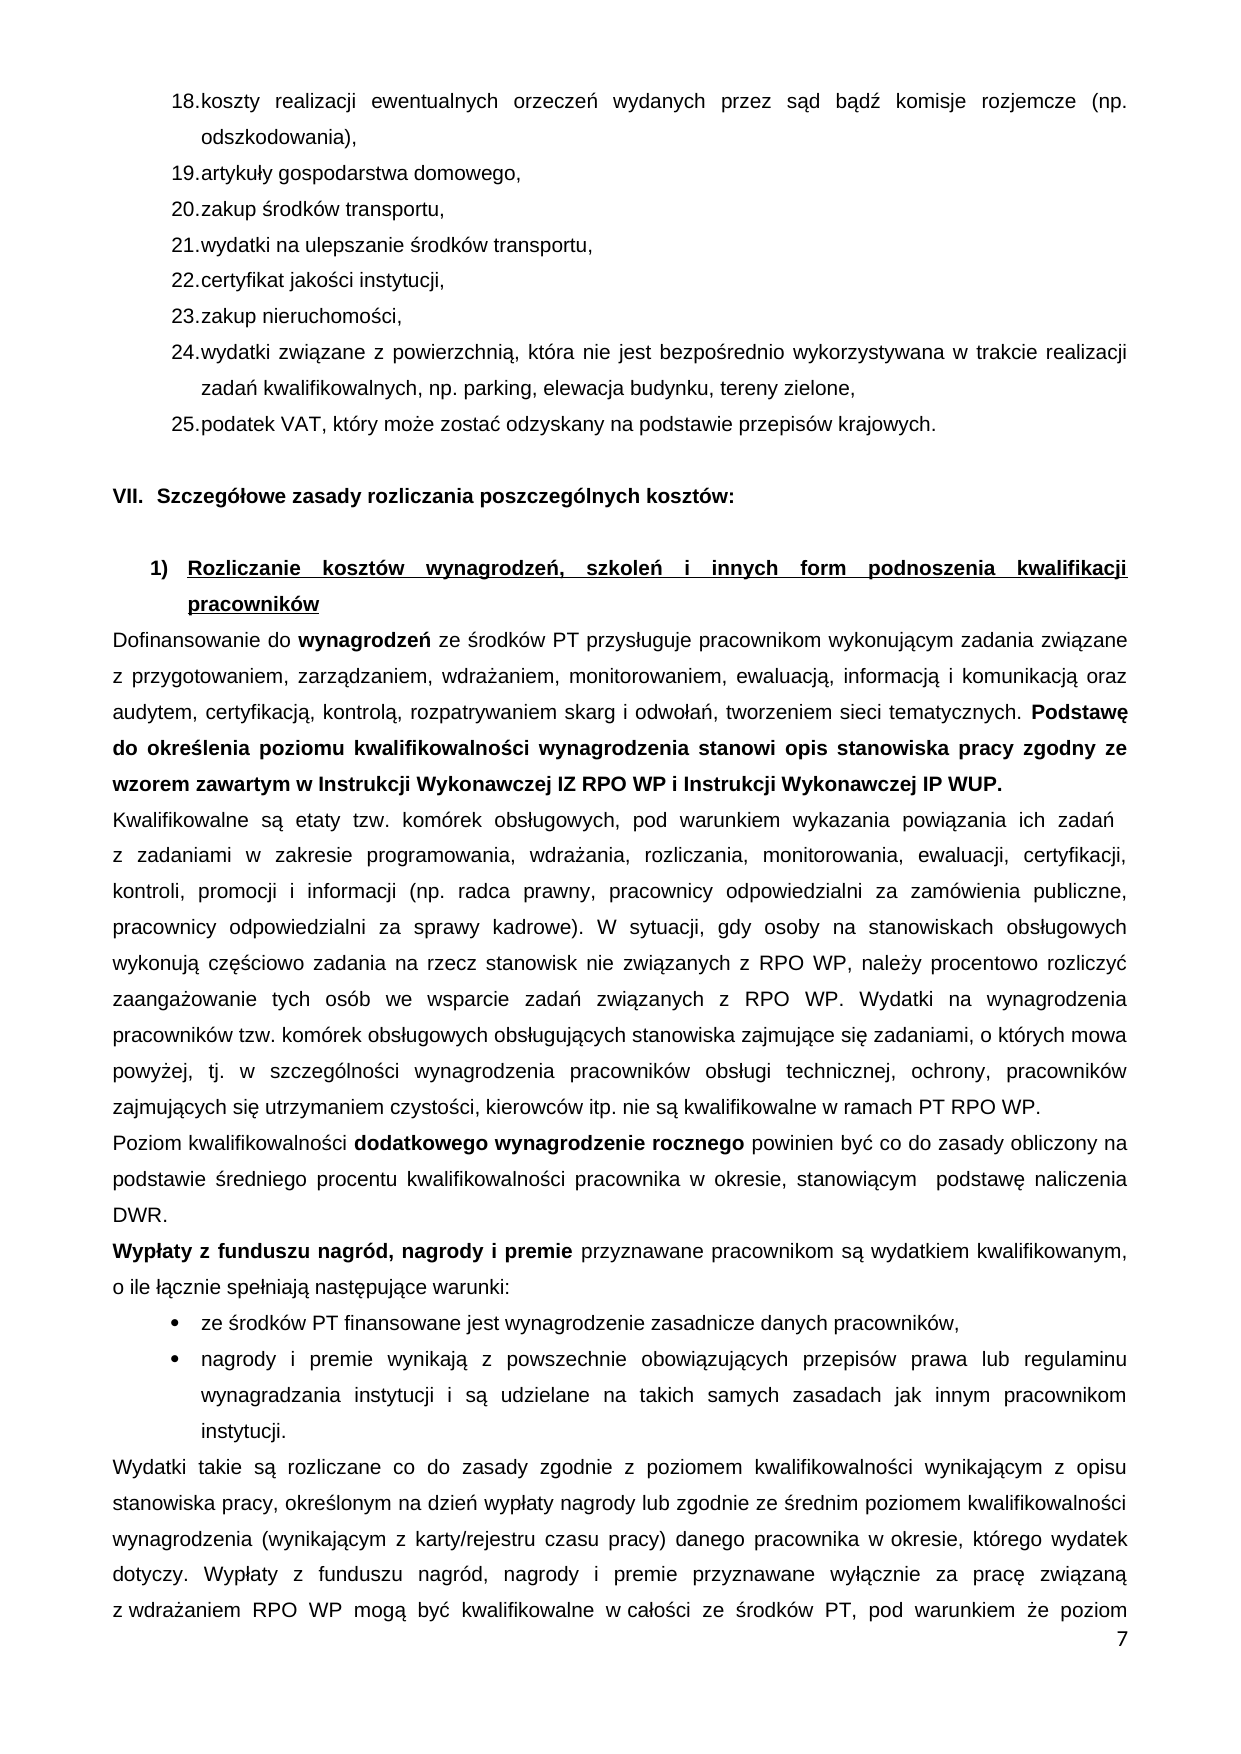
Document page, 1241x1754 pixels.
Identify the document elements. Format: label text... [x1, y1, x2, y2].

text Kwalifikowalne są etaty tzw. komórek obsługowych, pod warunkiem wykazania powiązania ich zadań z zadaniami w zakresie programowania, wdrażania, rozliczania, monitorowania, ewaluacji, certyfikacji, kontroli, promocji i informacji (np. radca prawny, pracownicy odpowiedzialni za zamówienia publiczne, pracownicy odpowiedzialni za sprawy kadrowe). W sytuacji, gdy osoby na stanowiskach obsługowych wykonują częściowo zadania na rzecz stanowisk nie związanych z RPO WP, należy procentowo rozliczyć zaangażowanie tych osób we wsparcie zadań związanych z RPO WP. Wydatki na wynagrodzenia pracowników tzw. komórek obsługowych obsługujących stanowiska zajmujące się zadaniami, o których mowa powyżej, tj. w szczególności wynagrodzenia pracowników obsługi technicznej, ochrony, pracowników zajmujących się utrzymaniem czystości, kierowców itp. nie są kwalifikowalne w ramach PT RPO WP. [112, 807, 1128, 1119]
list zakup nieruchomości, [171, 304, 1128, 328]
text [112, 1454, 1128, 1622]
list nagrody i premie wynikają z powszechnie obowiązujących przepisów prawa lub regulaminu wynagradzania instytucji i są udzielane na takich samych zasadach jak innym pracownikom instytucji. [171, 1347, 1128, 1442]
text Wypłaty z funduszu nagród, nagrody i premie przyznawane pracownikom są wydatkiem kwalifikowanym, o ile łącznie spełniają następujące warunki: [112, 1239, 1128, 1298]
text Poziom kwalifikowalności dodatkowego wynagrodzenie rocznego powinien być co do zasady obliczony na podstawie średniego procentu kwalifikowalności pracownika w okresie, stanowiącym podstawę naliczenia DWR. [112, 1131, 1128, 1227]
list wydatki związane z powierzchnią, która nie jest bezpośrednio wykorzystywana w trakcie realizacji zadań kwalifikowalnych, np. parking, elewacja budynku, tereny zielone, [171, 340, 1128, 400]
list koszty realizacji ewentualnych orzeczeń wydanych przez sąd bądź komisje rozjemcze (np. odszkodowania), [171, 89, 1128, 148]
text Dofinansowanie do wynagrodzeń ze środków PT przysługuje pracownikom wykonującym zadania związane z przygotowaniem, zarządzaniem, wdrażaniem, monitorowaniem, ewaluacją, informacją i komunikacją oraz audytem, certyfikacją, kontrolą, rozpatrywaniem skarg i odwołań, tworzeniem sieci tematycznych. Podstawę do określenia poziomu kwalifikowalności wynagrodzenia stanowi opis stanowiska pracy zgodny ze wzorem zawartym w Instrukcji Wykonawczej IZ RPO WP i Instrukcji Wykonawczej IP WUP. [112, 628, 1128, 795]
list Szczegółowe zasady rozliczania poszczególnych kosztów: [112, 484, 1128, 508]
list ze środków PT finansowane jest wynagrodzenie zasadnicze danych pracowników, [171, 1311, 1128, 1334]
list Rozliczanie kosztów wynagrodzeń, szkoleń i innych form podnoszenia kwalifikacji pracowników [150, 556, 1128, 616]
list wydatki na ulepszanie środków transportu, [171, 232, 1128, 256]
list certyfikat jakości instytucji, [171, 268, 1128, 292]
list podatek VAT, który może zostać odzyskany na podstawie przepisów krajowych. [171, 412, 1128, 436]
list zakup środków transportu, [171, 196, 1128, 220]
list artykuły gospodarstwa domowego, [171, 161, 1128, 184]
